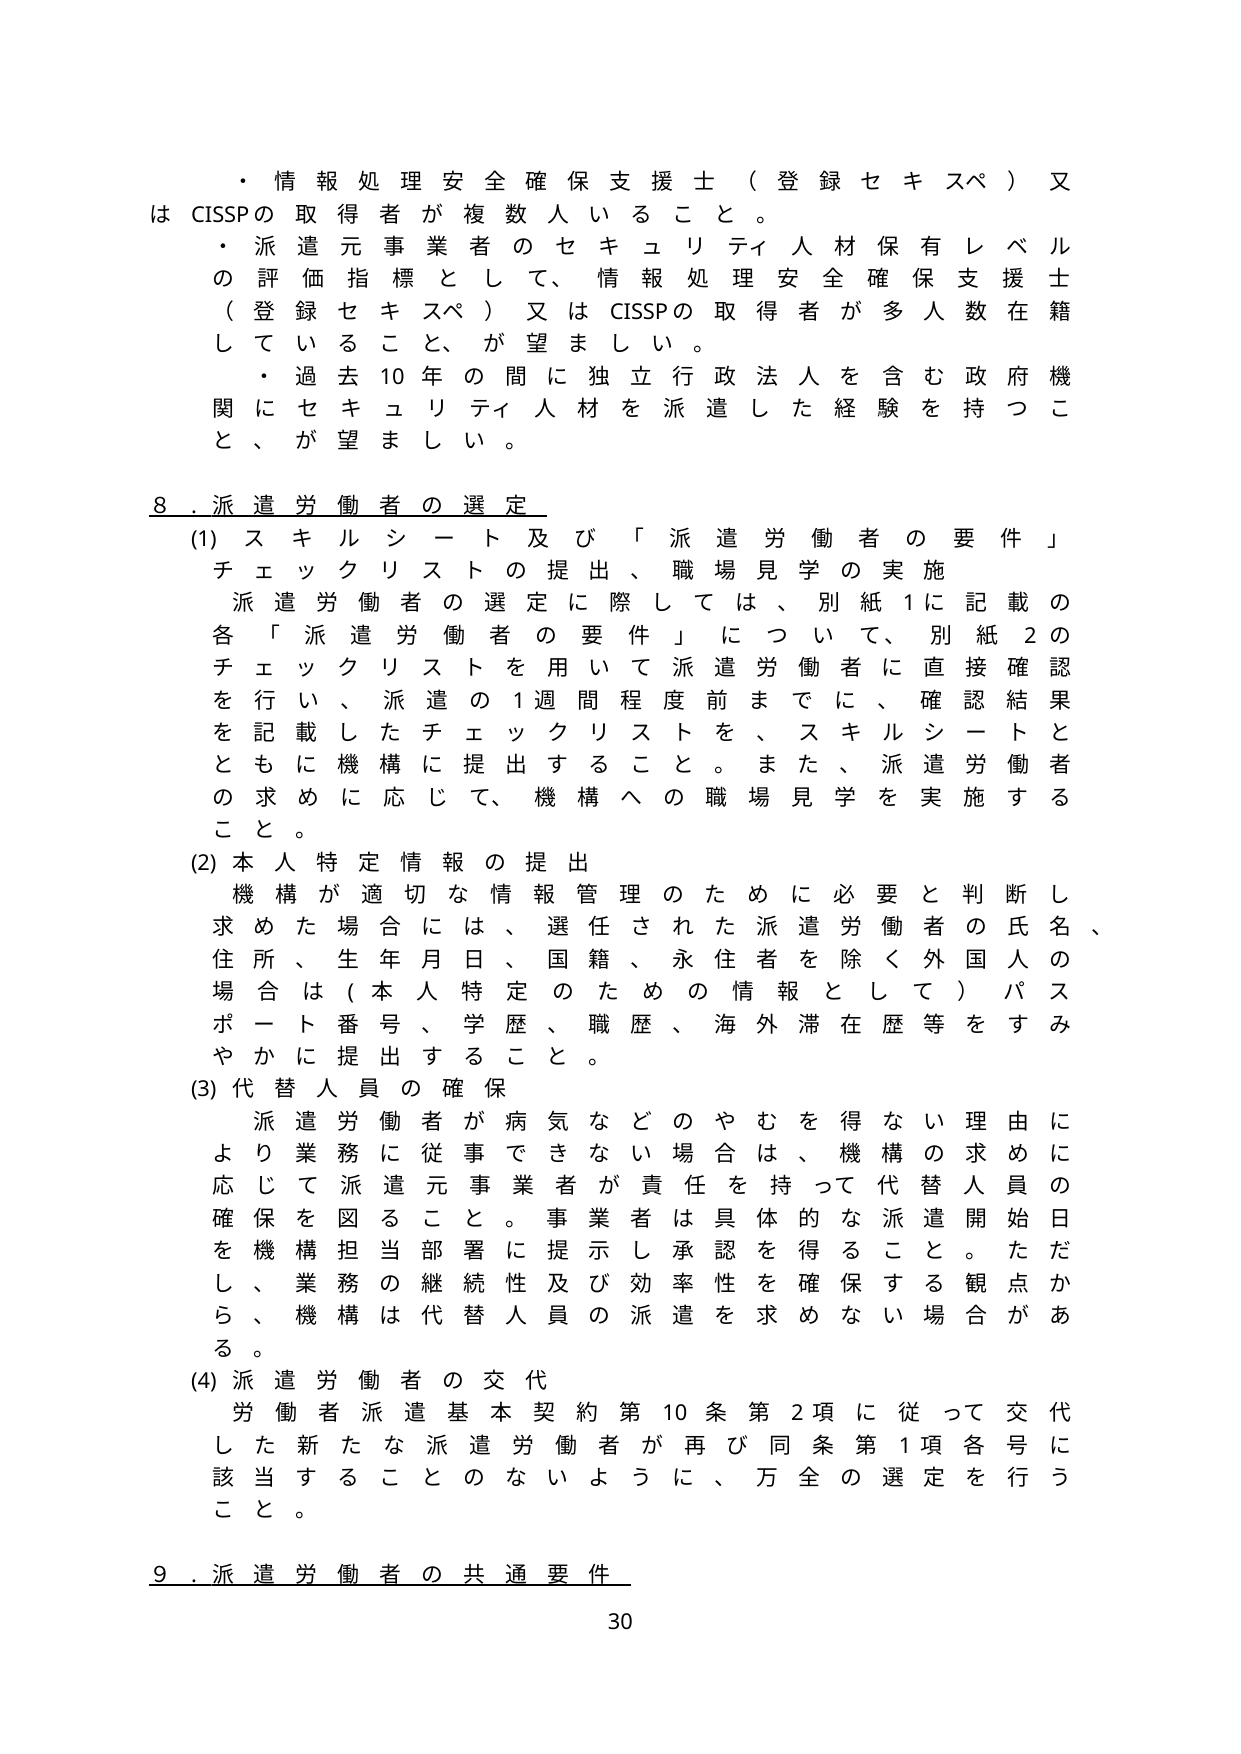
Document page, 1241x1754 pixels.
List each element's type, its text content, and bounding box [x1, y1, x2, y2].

text (4) 派遣労働者の交代 [149, 1363, 1091, 1395]
text (3) 代替人員の確保 [170, 1071, 1091, 1103]
text ８.派遣労働者の選定 [149, 488, 1091, 520]
text 機構が適切な情報管理のために必要と判断し、求めた場合には、選任された派遣労働者の氏名、住所、生年月日、国籍、永住者を除く外国人の場合は(本人特定のための情報として）パスポート番号、学歴、職歴、海外滞在歴等をすみやかに提出すること。 [191, 877, 1091, 1071]
text (1) スキルシート及び「派遣労働者の要件」チェックリストの提出、職場見学の実施 [170, 520, 1091, 585]
text ・派遣元事業者のセキュリティ人材保有レベルの評価指標として、情報処理安全確保支援士（登録セキスペ）又はCISSPの取得者が多人数在籍していること、が望ましい。 [193, 229, 1091, 358]
text 労働者派遣基本契約第10条第2項に従って交代した新たな派遣労働者が再び同条第1項各号に該当することのないように、万全の選定を行うこと。 [193, 1395, 1091, 1524]
text (2) 本人特定情報の提出 [170, 844, 1091, 877]
text ・過去10年の間に独立行政法人を含む政府機関にセキュリティ人材を派遣した経験を持つこと、が望ましい。 [149, 358, 1091, 456]
text 派遣労働者の選定に際しては、別紙1に記載の各「派遣労働者の要件」について、別紙2のチェックリストを用いて派遣労働者に直接確認を行い、派遣の1週間程度前までに、確認結果を記載したチェックリストを、スキルシートとともに機構に提出すること。また、派遣労働者の求めに応じて、機構への職場見学を実施すること。 [191, 585, 1091, 844]
text ・情報処理安全確保支援士（登録セキスペ）又はCISSPの取得者が複数人いること。 [149, 164, 1091, 229]
text 派遣労働者が病気などのやむを得ない理由により業務に従事できない場合は、機構の求めに応じて派遣元事業者が責任を持って代替人員の確保を図ること。事業者は具体的な派遣開始日を機構担当部署に提示し承認を得ること。ただし、業務の継続性及び効率性を確保する観点から、機構は代替人員の派遣を求めない場合がある。 [191, 1103, 1091, 1363]
text ９.派遣労働者の共通要件 [149, 1557, 1091, 1589]
